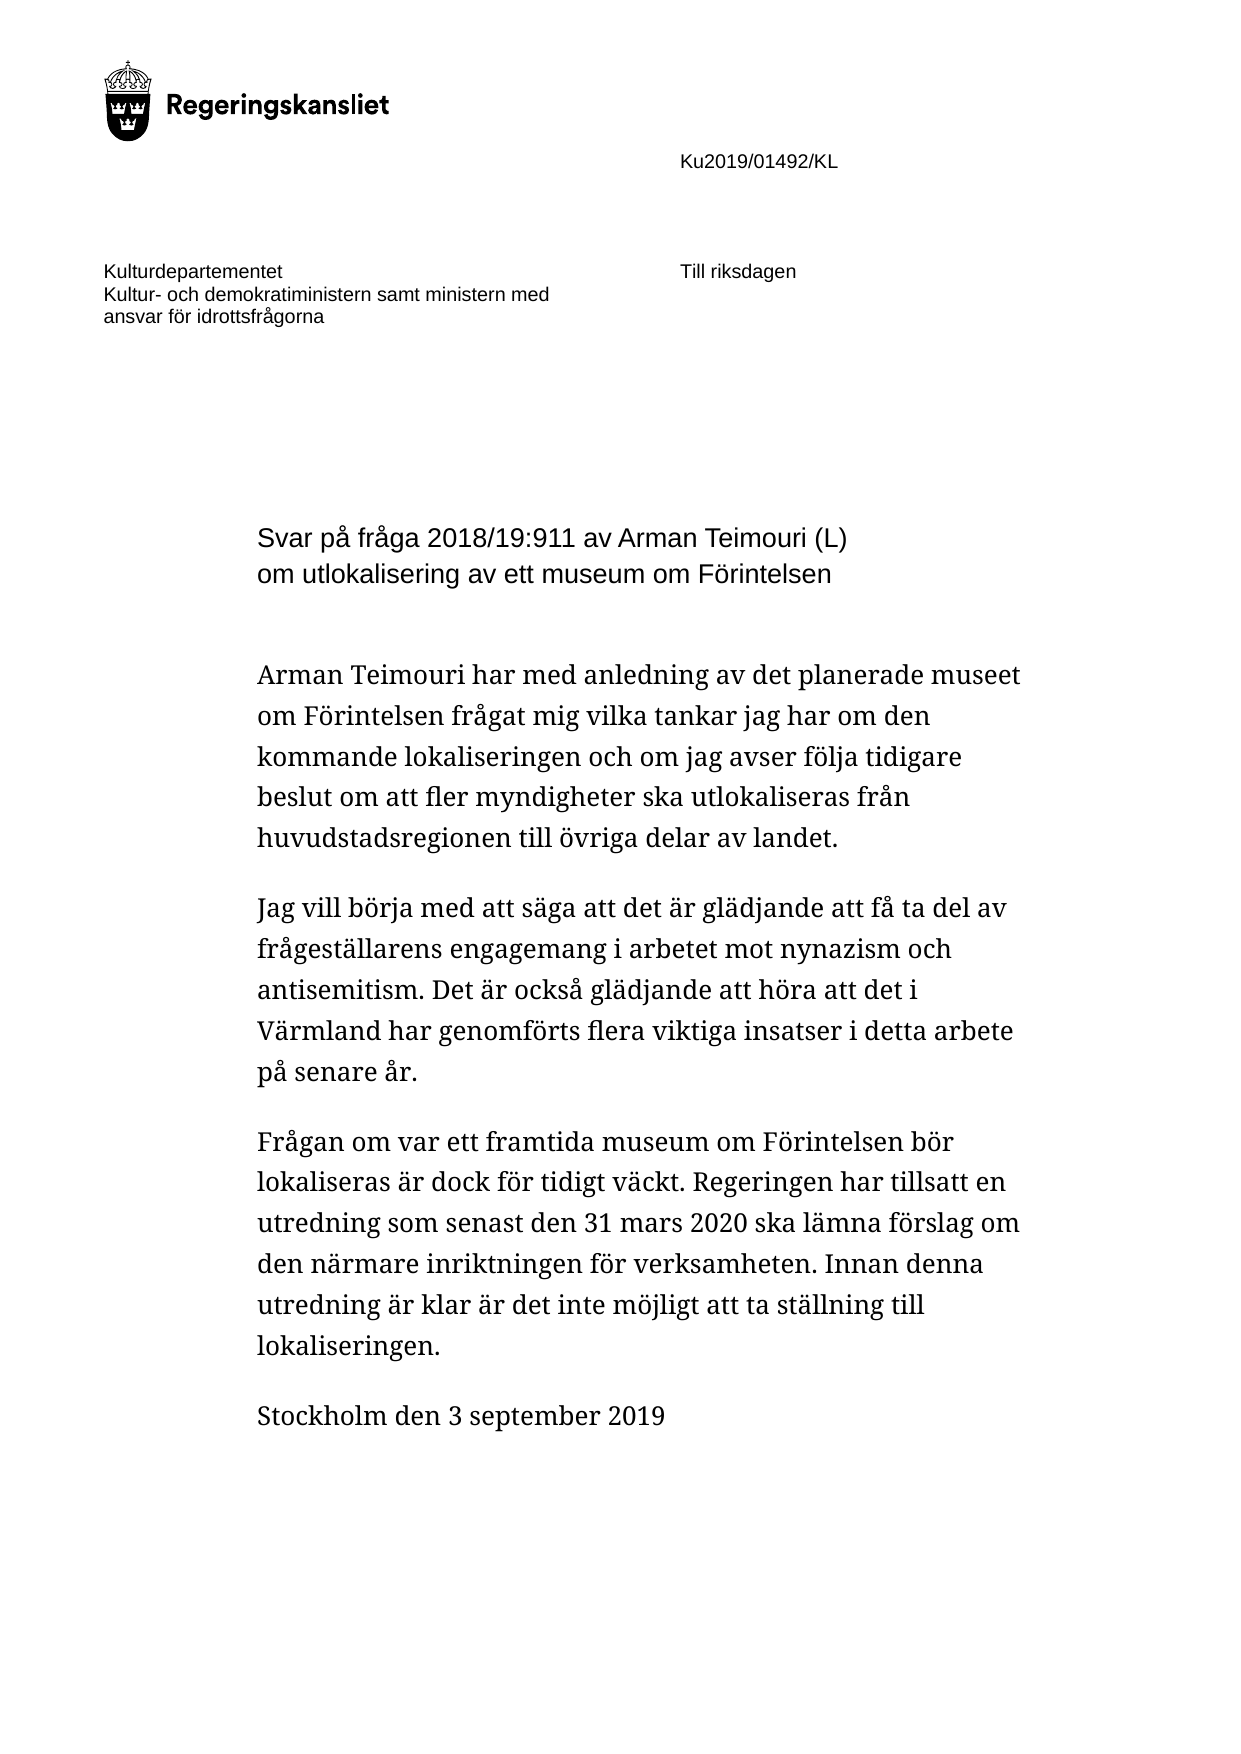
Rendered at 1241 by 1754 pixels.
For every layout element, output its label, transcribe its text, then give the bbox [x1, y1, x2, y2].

text Arman Teimouri har med anledning av det planerade museet om Förintelsen frågat mig vilka tankar jag har om den kommande lokaliseringen och om jag avser följa tidigare beslut om att fler myndigheter ska utlokaliseras från huvudstadsregionen till övriga delar av landet. [257, 657, 1033, 855]
text Stockholm den [257, 1397, 1033, 1433]
title Svar på fråga 2018/19:911 av Arman Teimouri (L) om utlokalisering av ett museum om Förintelsen [257, 522, 1033, 589]
text Frågan om var ett framtida museum om Förintelsen bör lokaliseras är dock för tidigt väckt. Regeringen har tillsatt en utredning som senast den 31 mars 2020 ska lämna förslag om den närmare inriktningen för verksamheten. Innan denna utredning är klar är det inte möjligt att ta ställning till lokaliseringen. [257, 1123, 1033, 1363]
text Jag vill börja med att säga att det är glädjande att få ta del av frågeställarens engagemang i arbetet mot nynazism och antisemitism. Det är också glädjande att höra att det i Värmland har genomförts flera viktiga insatser i detta arbete på senare år. [257, 890, 1033, 1089]
